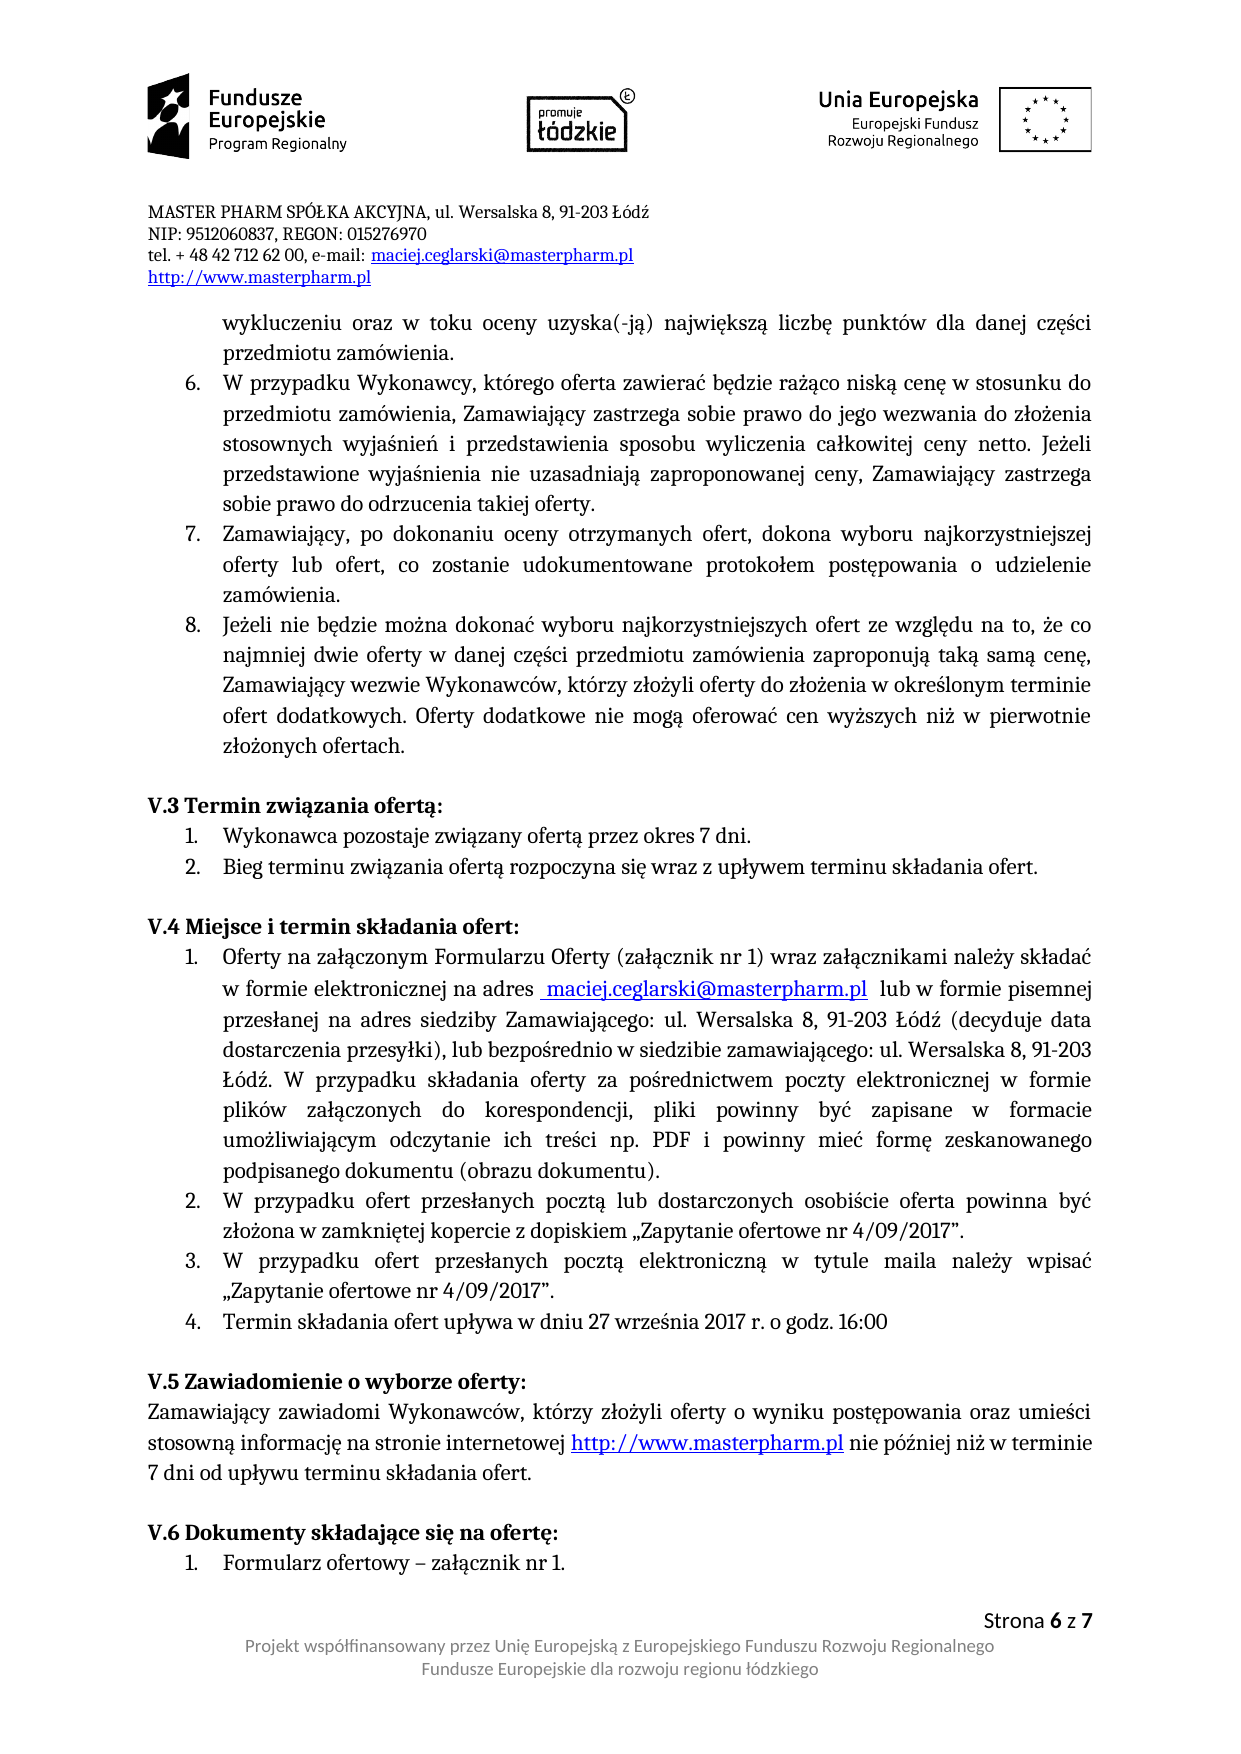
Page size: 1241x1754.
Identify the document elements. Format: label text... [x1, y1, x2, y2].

picture [147, 73, 1092, 159]
text Zamawiający zawiadomi Wykonawców, którzy złożyli oferty o wyniku postępowania oraz umieści stosowną informację na stronie internetowej http://www.masterpharm.pl nie później niż w terminie 7 dni od upływu terminu składania ofert. [148, 1399, 1093, 1486]
list Jeżeli nie będzie można dokonać wyboru najkorzystniejszych ofert ze względu na to, że co najmniej dwie oferty w danej części przedmiotu zamówienia zaproponują taką samą cenę, Zamawiający wezwie Wykonawców, którzy złożyli oferty do złożenia w określonym terminie ofert dodatkowych. Oferty dodatkowe nie mogą oferować cen wyższych niż w pierwotnie złożonych ofertach. [185, 612, 1093, 759]
text V.5 Zawiadomienie o wyborze oferty: [148, 1369, 1093, 1395]
text V.4 Miejsce i termin składania ofert: [148, 914, 1093, 940]
list Termin składania ofert upływa w dniu 27 września 2017 r. o godz. 16:00 [185, 1308, 1093, 1335]
text V.3 Termin związania ofertą: [148, 793, 1093, 819]
list Bieg terminu związania ofertą rozpoczyna się wraz z upływem terminu składania ofert. [185, 853, 1093, 880]
list W przypadku ofert przesłanych pocztą elektroniczną w tytule maila należy wpisać „Zapytanie ofertowe nr 4/09/2017”. [185, 1248, 1093, 1305]
list W przypadku ofert przesłanych pocztą lub dostarczonych osobiście oferta powinna być złożona w zamkniętej kopercie z dopiskiem „Zapytanie ofertowe nr 4/09/2017”. [185, 1188, 1093, 1244]
list Oferty na załączonym Formularzu Oferty (załącznik nr 1) wraz załącznikami należy składać w formie elektronicznej na adres maciej.ceglarski@masterpharm.pl lub w formie pisemnej przesłanej na adres siedziby Zamawiającego: ul. Wersalska 8, 91-203 Łódź (decyduje data dostarczenia przesyłki), lub bezpośrednio w siedzibie zamawiającego: ul. Wersalska 8, 91-203 Łódź. W przypadku składania oferty za pośrednictwem poczty elektronicznej w formie plików załączonych do korespondencji, pliki powinny być zapisane w formacie umożliwiającym odczytanie ich treści np. PDF i powinny mieć formę zeskanowanego podpisanego dokumentu (obrazu dokumentu). [185, 944, 1093, 1184]
list W przypadku Wykonawcy, którego oferta zawierać będzie rażąco niską cenę w stosunku do przedmiotu zamówienia, Zamawiający zastrzega sobie prawo do jego wezwania do złożenia stosownych wyjaśnień i przedstawienia sposobu wyliczenia całkowitej ceny netto. Jeżeli przedstawione wyjaśnienia nie uzasadniają zaproponowanej ceny, Zamawiający zastrzega sobie prawo do odrzucenia takiej oferty. [185, 370, 1093, 517]
list Zamawiający, po dokonaniu oceny otrzymanych ofert, dokona wyboru najkorzystniejszej oferty lub ofert, co zostanie udokumentowane protokołem postępowania o udzielenie zamówienia. [185, 521, 1093, 608]
list Formularz ofertowy – załącznik nr 1. [185, 1550, 1093, 1577]
list Wykonawca pozostaje związany ofertą przez okres 7 dni. [185, 823, 1093, 849]
text V.6 Dokumenty składające się na ofertę: [148, 1520, 1093, 1546]
